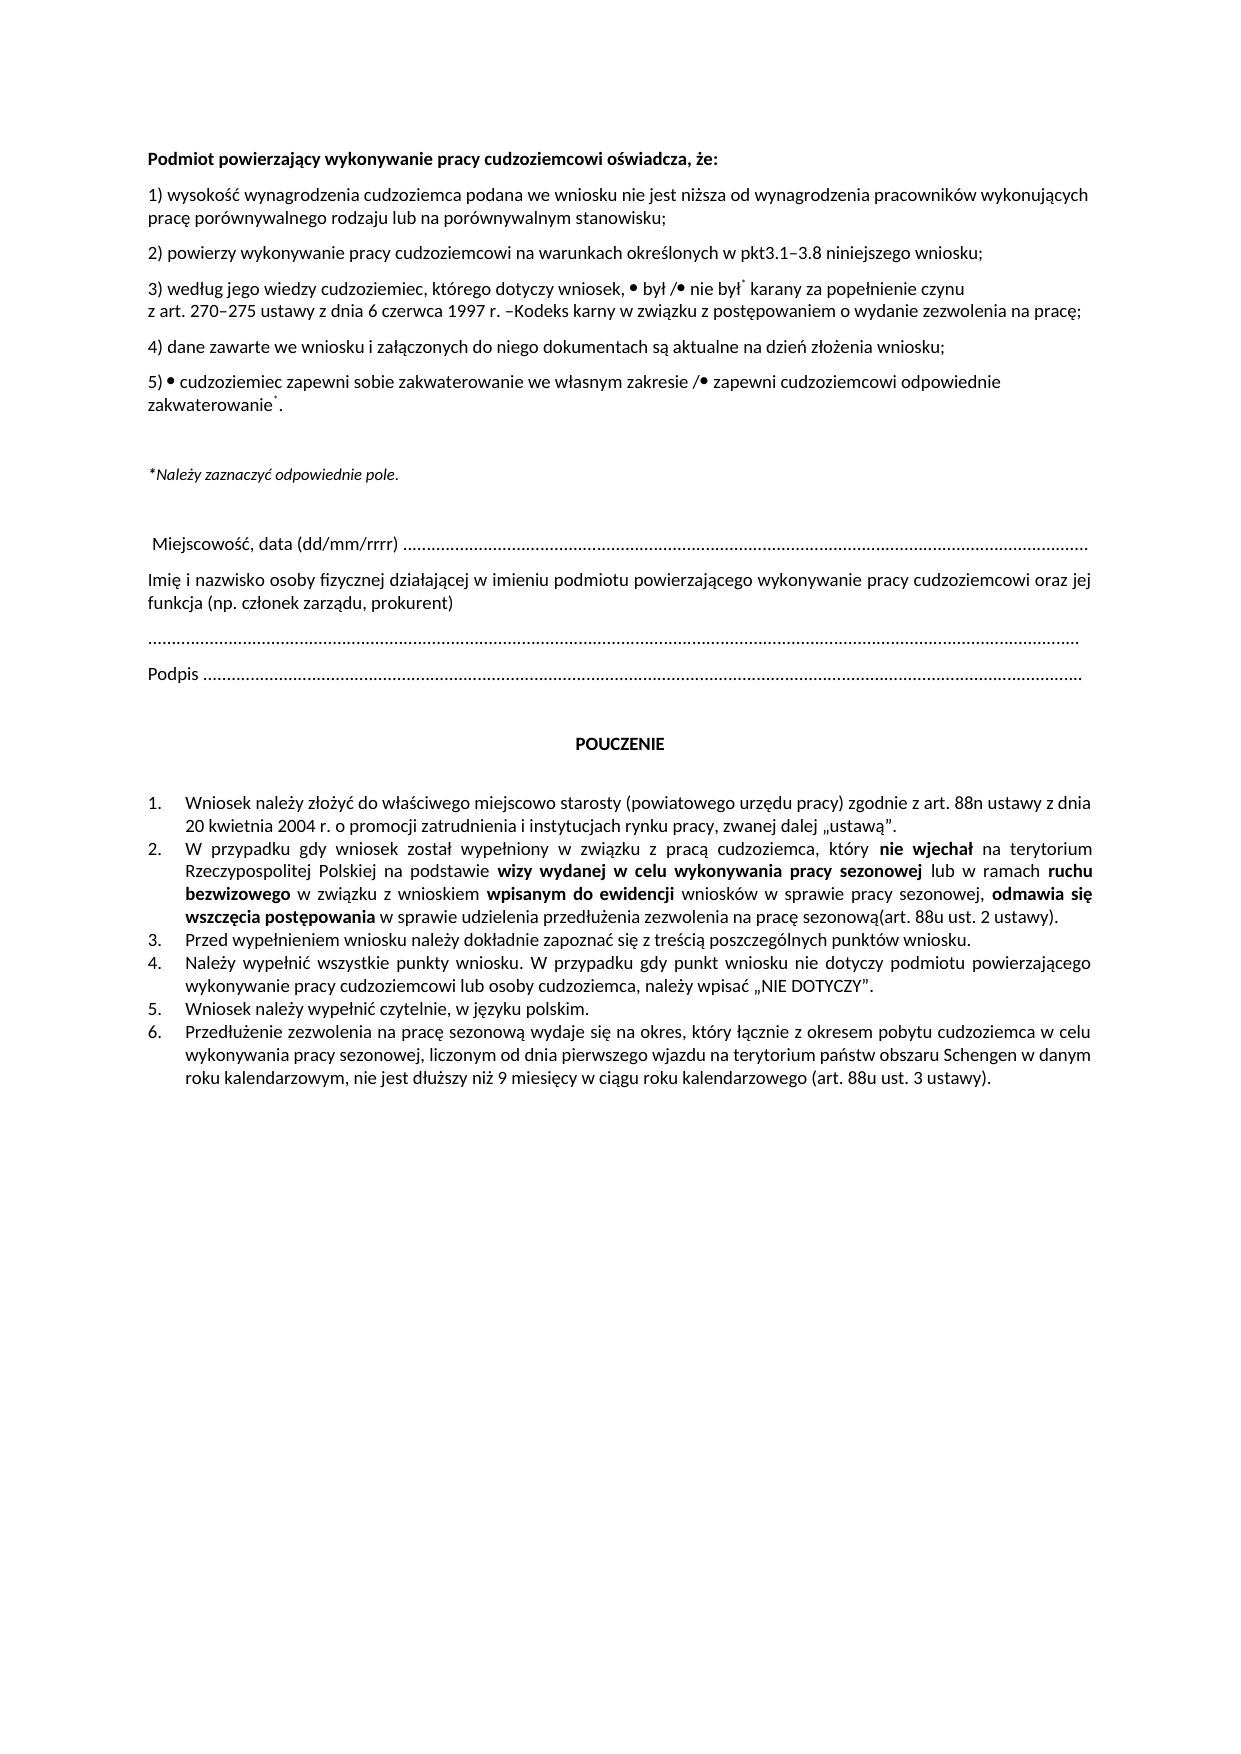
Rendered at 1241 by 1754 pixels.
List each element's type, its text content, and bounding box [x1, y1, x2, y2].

text 3) według jego wiedzy cudzoziemiec, którego dotyczy wniosek, był / nie był* karany za popełnienie czynu z art. 270–275 ustawy z dnia 6 czerwca 1997 r. –Kodeks karny w związku z postępowaniem o wydanie zezwolenia na pracę; [148, 277, 1093, 323]
list W przypadku gdy wniosek został wypełniony w związku z pracą cudzoziemca, który nie wjechał na terytorium Rzeczypospolitej Polskiej na podstawie wizy wydanej w celu wykonywania pracy sezonowej lub w ramach ruchu bezwizowego w związku z wnioskiem wpisanym do ewidencji wniosków w sprawie pracy sezonowej, odmawia się wszczęcia postępowania w sprawie udzielenia przedłużenia zezwolenia na pracę sezonową(art. 88u ust. 2 ustawy). [148, 837, 1093, 928]
text Podpis .......................................................................................................................................................................................... [148, 662, 1093, 684]
text 2) powierzy wykonywanie pracy cudzoziemcowi na warunkach określonych w pkt3.1–3.8 niniejszego wniosku; [148, 241, 1093, 264]
text POUCZENIE [148, 732, 1093, 755]
text 5) cudzoziemiec zapewni sobie zakwaterowanie we własnym zakresie / zapewni cudzoziemcowi odpowiednie zakwaterowanie*. [148, 371, 1093, 416]
list Należy wypełnić wszystkie punkty wniosku. W przypadku gdy punkt wniosku nie dotyczy podmiotu powierzającego wykonywanie pracy cudzoziemcowi lub osoby cudzoziemca, należy wpisać „NIE DOTYCZY”. [148, 951, 1093, 997]
text Imię i nazwisko osoby fizycznej działającej w imieniu podmiotu powierzającego wykonywanie pracy cudzoziemcowi oraz jej funkcja (np. członek zarządu, prokurent) [148, 568, 1093, 614]
list Przed wypełnieniem wniosku należy dokładnie zapoznać się z treścią poszczególnych punktów wniosku. [148, 928, 1093, 951]
text ..................................................................................................................................................................................................... [148, 626, 1093, 649]
text 1) wysokość wynagrodzenia cudzoziemca podana we wniosku nie jest niższa od wynagrodzenia pracowników wykonujących pracę porównywalnego rodzaju lub na porównywalnym stanowisku; [148, 183, 1093, 229]
list Wniosek należy wypełnić czytelnie, w języku polskim. [148, 997, 1093, 1020]
list Wniosek należy złożyć do właściwego miejscowo starosty (powiatowego urzędu pracy) zgodnie z art. 88n ustawy z dnia 20 kwietnia 2004 r. o promocji zatrudnienia i instytucjach rynku pracy, zwanej dalej „ustawą”. [148, 791, 1093, 837]
text Podmiot powierzający wykonywanie pracy cudzoziemcowi oświadcza, że: [148, 148, 1093, 171]
list Przedłużenie zezwolenia na pracę sezonową wydaje się na okres, który łącznie z okresem pobytu cudzoziemca w celu wykonywania pracy sezonowej, liczonym od dnia pierwszego wjazdu na terytorium państw obszaru Schengen w danym roku kalendarzowym, nie jest dłuższy niż 9 miesięcy w ciągu roku kalendarzowego (art. 88u ust. 3 ustawy). [148, 1020, 1093, 1089]
text 4) dane zawarte we wniosku i załączonych do niego dokumentach są aktualne na dzień złożenia wniosku; [148, 335, 1093, 358]
text *Należy zaznaczyć odpowiednie pole. [148, 464, 1093, 484]
text Miejscowość, data (dd/mm/rrrr) ................................................................................................................................................. [148, 532, 1093, 555]
